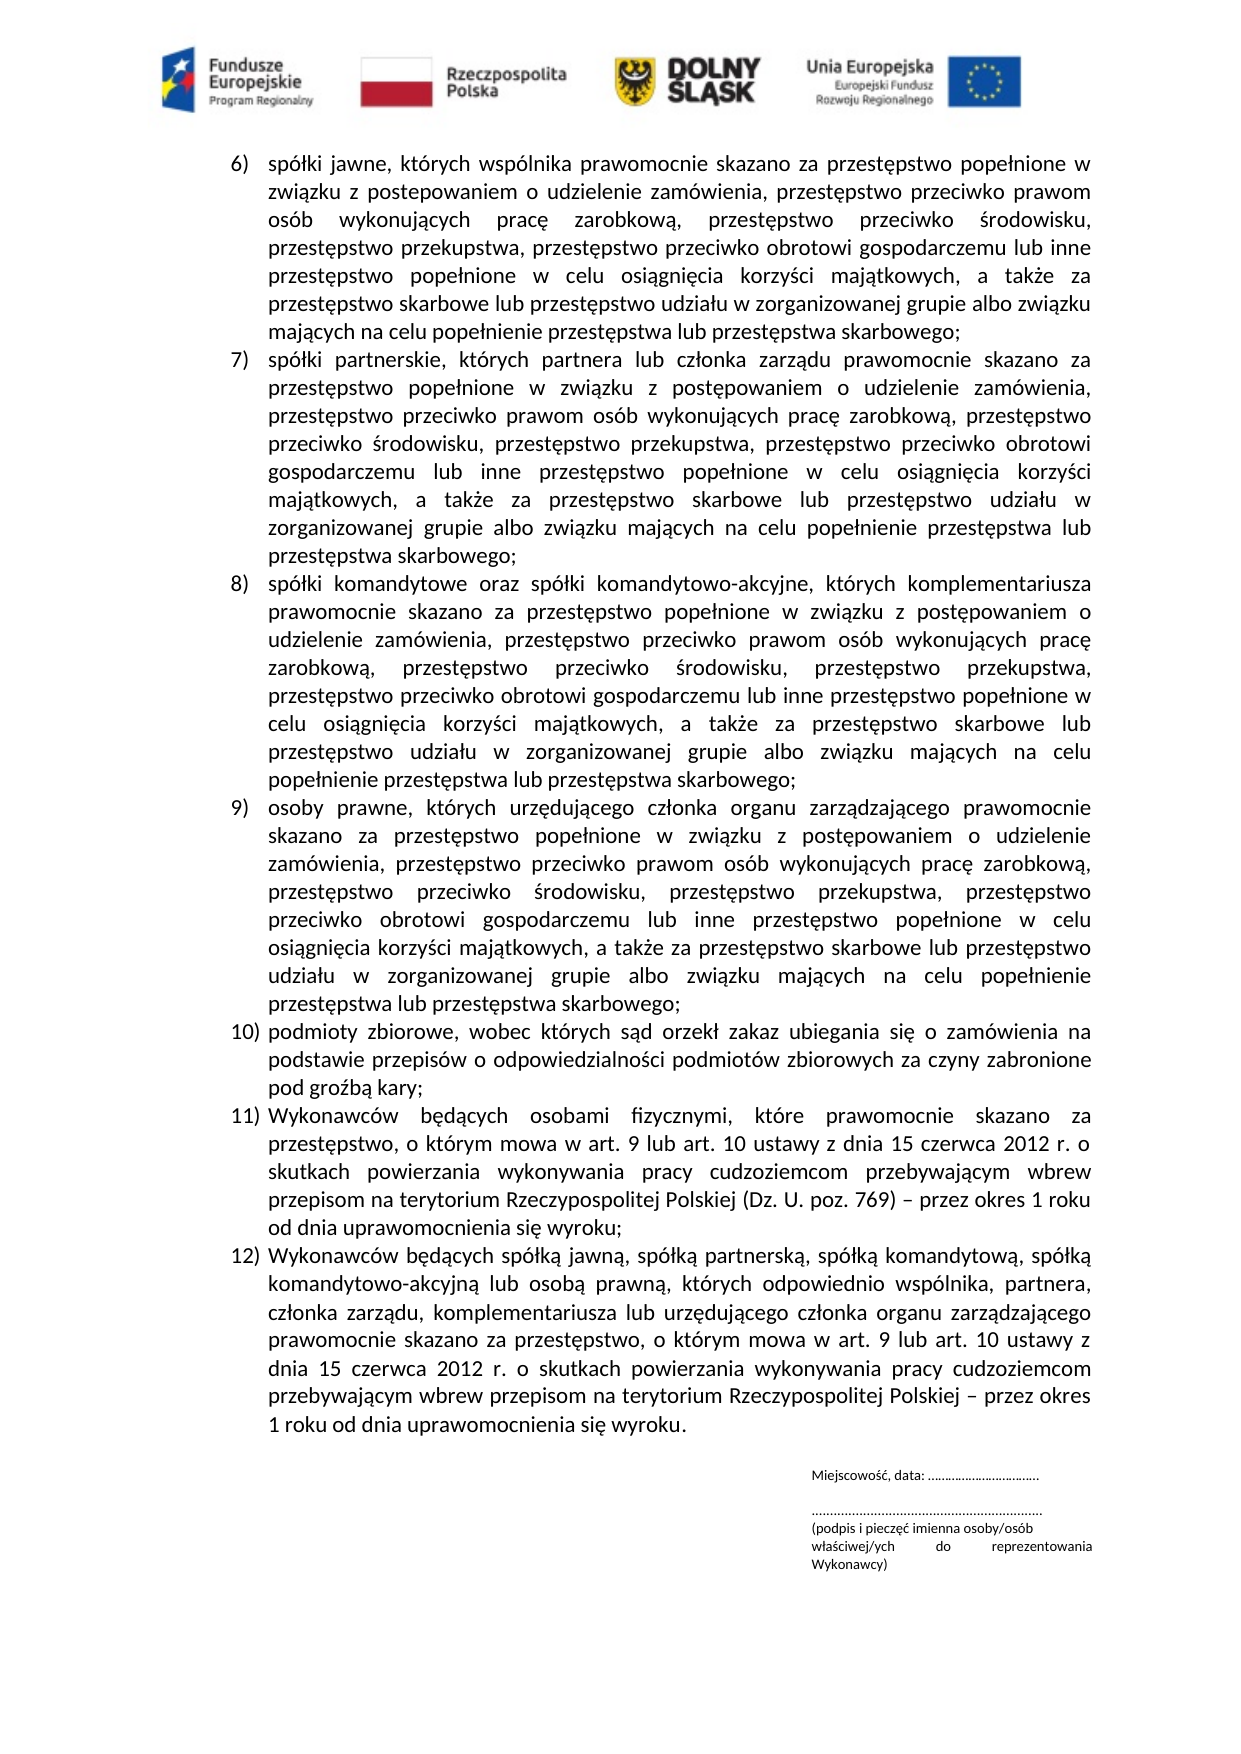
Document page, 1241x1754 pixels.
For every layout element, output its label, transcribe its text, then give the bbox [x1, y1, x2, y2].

list spółki partnerskie, których partnera lub członka zarządu prawomocnie skazano za przestępstwo popełnione w związku z postępowaniem o udzielenie zamówienia, przestępstwo przeciwko prawom osób wykonujących pracę zarobkową, przestępstwo przeciwko środowisku, przestępstwo przekupstwa, przestępstwo przeciwko obrotowi gospodarczemu lub inne przestępstwo popełnione w celu osiągnięcia korzyści majątkowych, a także za przestępstwo skarbowe lub przestępstwo udziału w zorganizowanej grupie albo związku mających na celu popełnienie przestępstwa lub przestępstwa skarbowego; [230, 345, 1093, 569]
text (podpis i pieczęć imienna osoby/osób [811, 1519, 1093, 1537]
text ............................................................... [811, 1502, 1093, 1519]
list Wykonawców będących osobami fizycznymi, które prawomocnie skazano za przestępstwo, o którym mowa w art. 9 lub art. 10 ustawy z dnia 15 czerwca 2012 r. o skutkach powierzania wykonywania pracy cudzoziemcom przebywającym wbrew przepisom na terytorium Rzeczypospolitej Polskiej (Dz. U. poz. 769) – przez okres 1 roku od dnia uprawomocnienia się wyroku; [230, 1101, 1093, 1242]
text właściwej/ych do reprezentowania Wykonawcy) [811, 1537, 1093, 1573]
list spółki jawne, których wspólnika prawomocnie skazano za przestępstwo popełnione w związku z postepowaniem o udzielenie zamówienia, przestępstwo przeciwko prawom osób wykonujących pracę zarobkową, przestępstwo przeciwko środowisku, przestępstwo przekupstwa, przestępstwo przeciwko obrotowi gospodarczemu lub inne przestępstwo popełnione w celu osiągnięcia korzyści majątkowych, a także za przestępstwo skarbowe lub przestępstwo udziału w zorganizowanej grupie albo związku mających na celu popełnienie przestępstwa lub przestępstwa skarbowego; [230, 149, 1093, 345]
text Miejscowość, data: …………………………… [811, 1466, 1093, 1483]
picture [147, 23, 1093, 149]
list spółki komandytowe oraz spółki komandytowo-akcyjne, których komplementariusza prawomocnie skazano za przestępstwo popełnione w związku z postępowaniem o udzielenie zamówienia, przestępstwo przeciwko prawom osób wykonujących pracę zarobkową, przestępstwo przeciwko środowisku, przestępstwo przekupstwa, przestępstwo przeciwko obrotowi gospodarczemu lub inne przestępstwo popełnione w celu osiągnięcia korzyści majątkowych, a także za przestępstwo skarbowe lub przestępstwo udziału w zorganizowanej grupie albo związku mających na celu popełnienie przestępstwa lub przestępstwa skarbowego; [230, 569, 1093, 793]
list podmioty zbiorowe, wobec których sąd orzekł zakaz ubiegania się o zamówienia na podstawie przepisów o odpowiedzialności podmiotów zbiorowych za czyny zabronione pod groźbą kary; [230, 1017, 1093, 1101]
list Wykonawców będących spółką jawną, spółką partnerską, spółką komandytową, spółką komandytowo-akcyjną lub osobą prawną, których odpowiednio wspólnika, partnera, członka zarządu, komplementariusza lub urzędującego członka organu zarządzającego prawomocnie skazano za przestępstwo, o którym mowa w art. 9 lub art. 10 ustawy z dnia 15 czerwca 2012 r. o skutkach powierzania wykonywania pracy cudzoziemcom przebywającym wbrew przepisom na terytorium Rzeczypospolitej Polskiej – przez okres 1 roku od dnia uprawomocnienia się wyroku. [230, 1242, 1093, 1438]
list osoby prawne, których urzędującego członka organu zarządzającego prawomocnie skazano za przestępstwo popełnione w związku z postępowaniem o udzielenie zamówienia, przestępstwo przeciwko prawom osób wykonujących pracę zarobkową, przestępstwo przeciwko środowisku, przestępstwo przekupstwa, przestępstwo przeciwko obrotowi gospodarczemu lub inne przestępstwo popełnione w celu osiągnięcia korzyści majątkowych, a także za przestępstwo skarbowe lub przestępstwo udziału w zorganizowanej grupie albo związku mających na celu popełnienie przestępstwa lub przestępstwa skarbowego; [230, 793, 1093, 1017]
